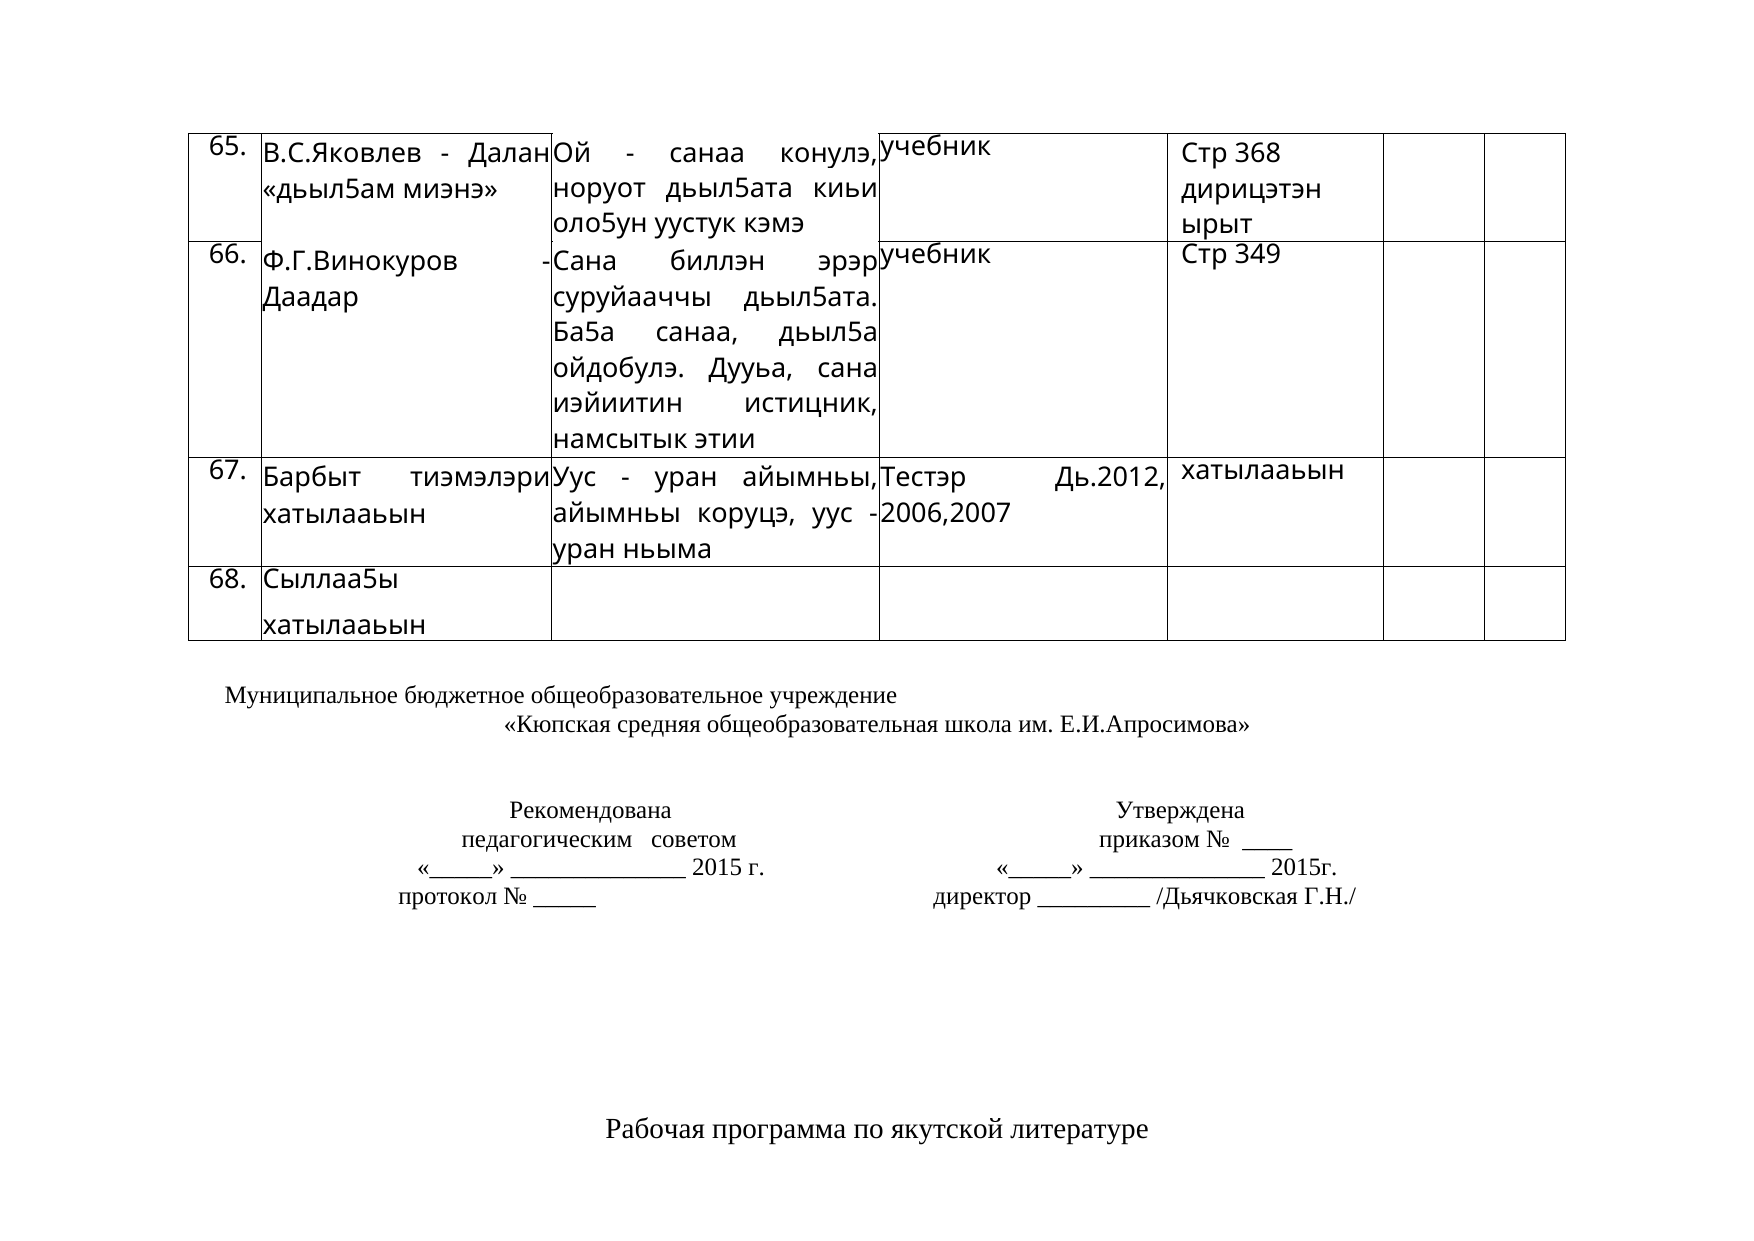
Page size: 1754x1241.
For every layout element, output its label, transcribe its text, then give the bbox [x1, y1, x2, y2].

table_cell [1384, 134, 1484, 241]
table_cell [262, 170, 551, 241]
table_cell Стр 349 [1168, 242, 1383, 457]
text «_____» ______________ 2015 г. «_____» ______________ 2015г. [118, 852, 1636, 881]
table_cell [1485, 567, 1565, 640]
text Муниципальное бюджетное общеобразовательное учреждение [118, 680, 1636, 709]
text Рекомендована Утверждена [118, 795, 1636, 824]
text протокол № _____ директор _________ /Дьячковская Г.Н./ [118, 881, 1636, 910]
table_cell 65. [189, 134, 261, 241]
table_cell [1168, 567, 1383, 640]
table_cell 67. [189, 458, 261, 566]
table_cell [1384, 458, 1484, 566]
table_cell Барбыт тиэмэлэри хатылааьын [262, 494, 551, 566]
table_cell Тестэр Дь.2012, 2006,2007 [880, 458, 1167, 566]
table_cell учебник [880, 134, 1167, 241]
table_cell Сыллаа5ы хатылааьын [262, 567, 551, 640]
table_cell учебник [880, 242, 1167, 457]
table_cell [552, 567, 879, 640]
table_cell 66. [189, 242, 261, 457]
table_cell [1384, 567, 1484, 640]
text педагогическим советом приказом № ____ [118, 824, 1636, 852]
table_cell [1485, 134, 1565, 241]
table_cell Сана биллэн эрэр суруйааччы дьыл5ата. Ба5а санаа, дьыл5а ойдобулэ. Дууьа, сана иэйиитин истицник, намсытык этии [552, 242, 879, 457]
table_cell Ф.Г.Винокуров - Даадар [262, 278, 551, 457]
table_cell 68. [189, 567, 261, 640]
table_cell [1384, 242, 1484, 457]
table_cell Ой - санаа конулэ, норуот дьыл5ата киьи оло5ун уустук кэмэ [552, 134, 879, 241]
text Рабочая программа по якутской литературе [118, 1111, 1636, 1145]
table_cell хатылааьын [1168, 458, 1383, 566]
table_cell [1485, 458, 1565, 566]
table_cell Стр 368 дирицэтэн ырыт [1168, 134, 1383, 241]
table_cell [1485, 242, 1565, 457]
text «Кюпская средняя общеобразовательная школа им. Е.И.Апросимова» [118, 709, 1636, 737]
table_cell [880, 567, 1167, 640]
table_cell Уус - уран айымньы, айымньы коруцэ, уус - уран ньыма [712, 458, 879, 566]
